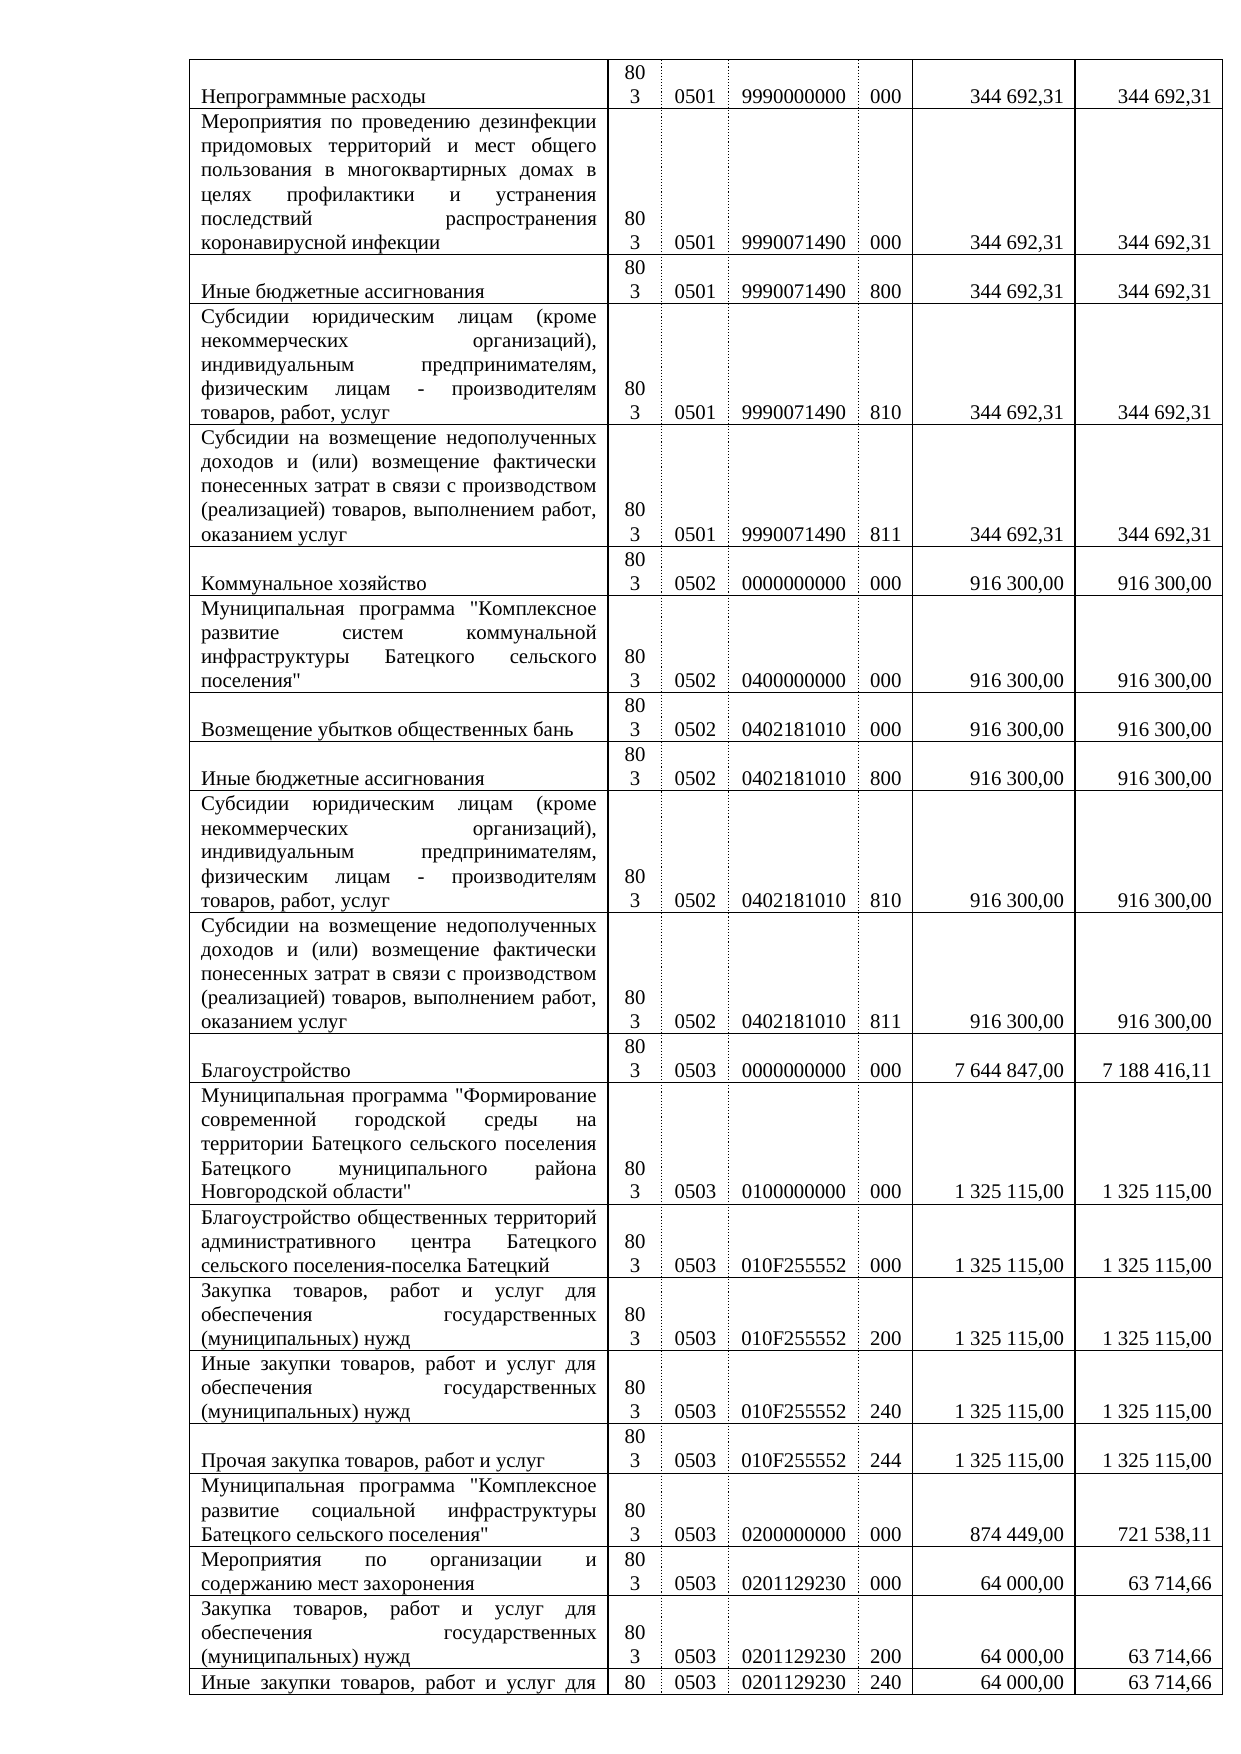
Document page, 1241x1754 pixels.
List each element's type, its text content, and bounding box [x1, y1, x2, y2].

table_cell 916 300,00 [913, 547, 1074, 595]
table_cell 803 [609, 1474, 662, 1546]
table_cell 0000000000 [729, 547, 859, 595]
table_cell 810 [859, 304, 912, 424]
table_cell Субсидии на возмещение недополученных доходов и (или) возмещение фактически понесенных затрат в связи с производством (реализацией) товаров, выполнением работ, оказанием услуг [190, 425, 607, 546]
table_cell [1223, 1668, 1240, 1694]
table_cell 0201129230 [729, 1669, 859, 1694]
table_cell 1 325 115,00 [913, 1351, 1074, 1423]
table_cell 0503 [662, 1205, 728, 1277]
table_cell 803 [609, 304, 662, 424]
table_cell [1223, 1082, 1240, 1203]
table_cell 810 [859, 791, 912, 912]
table_cell 0502 [662, 547, 728, 595]
table_cell [1223, 1277, 1240, 1350]
table_cell Закупка товаров, работ и услуг для обеспечения государственных (муниципальных) нужд [190, 1596, 607, 1668]
table_cell 1 325 115,00 [1076, 1424, 1222, 1472]
table_cell Субсидии юридическим лицам (кроме некоммерческих организаций), индивидуальным предпринимателям, физическим лицам - производителям товаров, работ, услуг [190, 304, 607, 424]
table_cell 9990071490 [729, 255, 859, 303]
table_cell [1223, 1423, 1240, 1472]
table_cell 0502 [662, 596, 728, 692]
table_cell 0402181010 [729, 913, 859, 1033]
table_cell Иные закупки товаров, работ и услуг для обеспечения государственных (муниципальных) нужд [190, 1351, 607, 1423]
table_cell 874 449,00 [913, 1474, 1074, 1546]
table_cell 803 [609, 425, 662, 546]
table_cell [1223, 1204, 1240, 1277]
table_cell [1223, 741, 1240, 790]
table_cell 0501 [662, 255, 728, 303]
table_cell 800 [859, 742, 912, 790]
table_cell 63 714,66 [1076, 1596, 1222, 1668]
table_cell [1223, 1473, 1240, 1546]
table_cell 916 300,00 [1076, 693, 1222, 741]
table_cell 1 325 115,00 [913, 1424, 1074, 1472]
table_cell 000 [859, 596, 912, 692]
table_cell 803 [609, 1669, 662, 1694]
table_cell 916 300,00 [913, 791, 1074, 912]
table_cell 000 [859, 1034, 912, 1082]
table_cell 803 [609, 1351, 662, 1423]
table_cell [1223, 424, 1240, 546]
table_cell 803 [609, 1034, 662, 1082]
table_cell 803 [609, 742, 662, 790]
table_cell 803 [609, 547, 662, 595]
table_cell 0400000000 [729, 596, 859, 692]
table_cell 803 [609, 1596, 662, 1668]
table_cell 916 300,00 [1076, 742, 1222, 790]
table_cell 240 [859, 1351, 912, 1423]
table_cell 916 300,00 [1076, 913, 1222, 1033]
table_cell 721 538,11 [1076, 1474, 1222, 1546]
table_cell 803 [609, 1278, 662, 1350]
table_cell 0501 [662, 304, 728, 424]
table_cell 000 [859, 1205, 912, 1277]
table_cell 0501 [662, 60, 728, 108]
table_cell 344 692,31 [1076, 425, 1222, 546]
table_cell [1223, 1546, 1240, 1595]
table_cell Субсидии юридическим лицам (кроме некоммерческих организаций), индивидуальным предпринимателям, физическим лицам - производителям товаров, работ, услуг [190, 791, 607, 912]
table_cell 803 [609, 1205, 662, 1277]
table_cell 916 300,00 [1076, 547, 1222, 595]
table_cell 000 [859, 547, 912, 595]
table_cell [1223, 1595, 1240, 1668]
table_cell 803 [609, 1424, 662, 1472]
table_cell [1223, 692, 1240, 741]
table_cell [1223, 912, 1240, 1033]
table_cell 1 325 115,00 [1076, 1205, 1222, 1277]
table_cell 800 [859, 255, 912, 303]
table_cell [1223, 1033, 1240, 1082]
table_cell Возмещение убытков общественных бань [190, 693, 607, 741]
table_cell 344 692,31 [913, 304, 1074, 424]
table_cell 63 714,66 [1076, 1669, 1222, 1694]
table_cell 344 692,31 [913, 255, 1074, 303]
table_cell 010F255552 [729, 1205, 859, 1277]
table_cell Благоустройство общественных территорий административного центра Батецкого сельского поселения-поселка Батецкий [190, 1205, 607, 1277]
table_cell 0503 [662, 1596, 728, 1668]
table_cell 244 [859, 1424, 912, 1472]
table_cell Прочая закупка товаров, работ и услуг [190, 1424, 607, 1472]
table_cell 803 [609, 1547, 662, 1595]
table_cell 0503 [662, 1474, 728, 1546]
table_cell 803 [609, 913, 662, 1033]
table_cell 0503 [662, 1669, 728, 1694]
table_cell Мероприятия по организации и содержанию мест захоронения [190, 1547, 607, 1595]
table_cell 344 692,31 [1076, 304, 1222, 424]
table_cell 916 300,00 [913, 913, 1074, 1033]
table_cell 000 [859, 60, 912, 108]
table_cell 9990071490 [729, 304, 859, 424]
table_cell Закупка товаров, работ и услуг для обеспечения государственных (муниципальных) нужд [190, 1278, 607, 1350]
table_cell 7 644 847,00 [913, 1034, 1074, 1082]
table_cell 64 000,00 [913, 1669, 1074, 1694]
table_cell 0503 [662, 1547, 728, 1595]
table_cell 200 [859, 1596, 912, 1668]
table_cell 803 [609, 255, 662, 303]
table_cell 0501 [662, 425, 728, 546]
table_cell 7 188 416,11 [1076, 1034, 1222, 1082]
table_cell 1 325 115,00 [913, 1205, 1074, 1277]
table_cell 0402181010 [729, 693, 859, 741]
table_cell [1223, 595, 1240, 692]
table_cell 811 [859, 913, 912, 1033]
table_cell 1 325 115,00 [1076, 1083, 1222, 1203]
table_cell 803 [609, 109, 662, 254]
table_cell 344 692,31 [1076, 109, 1222, 254]
table_cell 000 [859, 1547, 912, 1595]
table_cell 803 [609, 60, 662, 108]
table_cell 0402181010 [729, 791, 859, 912]
table_cell Муниципальная программа "Комплексное развитие систем коммунальной инфраструктуры Батецкого сельского поселения" [190, 596, 607, 692]
table_cell 344 692,31 [1076, 60, 1222, 108]
table_cell 9990071490 [729, 109, 859, 254]
table_cell 010F255552 [729, 1424, 859, 1472]
table_cell 0502 [662, 791, 728, 912]
table_cell 9990000000 [729, 60, 859, 108]
table_cell 0503 [662, 1424, 728, 1472]
table_cell 0503 [662, 1351, 728, 1423]
table_cell 63 714,66 [1076, 1547, 1222, 1595]
table_cell 9990071490 [729, 425, 859, 546]
table_cell 916 300,00 [913, 596, 1074, 692]
table_cell 0000000000 [729, 1034, 859, 1082]
table_cell 0502 [662, 913, 728, 1033]
table_cell 916 300,00 [1076, 791, 1222, 912]
table_cell 1 325 115,00 [913, 1278, 1074, 1350]
table_cell 1 325 115,00 [1076, 1351, 1222, 1423]
table_cell 000 [859, 693, 912, 741]
table_cell 916 300,00 [1076, 596, 1222, 692]
table_cell [1223, 546, 1240, 595]
table_cell 200 [859, 1278, 912, 1350]
table_cell 0502 [662, 742, 728, 790]
table_cell 803 [609, 791, 662, 912]
table_cell 0503 [662, 1083, 728, 1203]
table_cell 010F255552 [729, 1278, 859, 1350]
table_cell 010F255552 [729, 1351, 859, 1423]
table_cell 000 [859, 109, 912, 254]
table_cell 344 692,31 [913, 60, 1074, 108]
table_cell [1223, 1350, 1240, 1423]
table_cell [1223, 108, 1240, 254]
table_cell 344 692,31 [913, 109, 1074, 254]
table_cell 803 [609, 596, 662, 692]
table_cell Благоустройство [190, 1034, 607, 1082]
table_cell 0402181010 [729, 742, 859, 790]
table_cell 0503 [662, 1034, 728, 1082]
table_cell 0503 [662, 1278, 728, 1350]
table_cell 811 [859, 425, 912, 546]
table_cell 0201129230 [729, 1596, 859, 1668]
table_cell [1223, 303, 1240, 424]
table_cell 64 000,00 [913, 1596, 1074, 1668]
table_cell Муниципальная программа "Комплексное развитие социальной инфраструктуры Батецкого сельского поселения" [190, 1474, 607, 1546]
table_cell 916 300,00 [913, 742, 1074, 790]
table_cell 344 692,31 [913, 425, 1074, 546]
table_cell [1223, 254, 1240, 303]
table_cell Коммунальное хозяйство [190, 547, 607, 595]
table_cell 0502 [662, 693, 728, 741]
table_cell 240 [859, 1669, 912, 1694]
table_cell [1223, 59, 1240, 108]
table_cell 1 325 115,00 [913, 1083, 1074, 1203]
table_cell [190, 1669, 607, 1694]
table_cell Иные бюджетные ассигнования [190, 742, 607, 790]
table_cell Мероприятия по проведению дезинфекции придомовых территорий и мест общего пользования в многоквартирных домах в целях профилактики и устранения последствий распространения коронавирусной инфекции [190, 109, 607, 254]
table_cell Непрограммные расходы [190, 60, 607, 108]
table_cell Муниципальная программа "Формирование современной городской среды на территории Батецкого сельского поселения Батецкого муниципального района Новгородской области" [190, 1083, 607, 1203]
table_cell 344 692,31 [1076, 255, 1222, 303]
table_cell 916 300,00 [913, 693, 1074, 741]
table_cell 0100000000 [729, 1083, 859, 1203]
table_cell 1 325 115,00 [1076, 1278, 1222, 1350]
table_cell 64 000,00 [913, 1547, 1074, 1595]
table_cell 803 [609, 693, 662, 741]
table_cell [1223, 790, 1240, 912]
table_cell 0501 [662, 109, 728, 254]
table_cell 000 [859, 1474, 912, 1546]
table_cell 803 [609, 1083, 662, 1203]
table_cell Субсидии на возмещение недополученных доходов и (или) возмещение фактически понесенных затрат в связи с производством (реализацией) товаров, выполнением работ, оказанием услуг [190, 913, 607, 1033]
table_cell 000 [859, 1083, 912, 1203]
table_cell 0201129230 [729, 1547, 859, 1595]
table_cell 0200000000 [729, 1474, 859, 1546]
table_cell Иные бюджетные ассигнования [190, 255, 607, 303]
